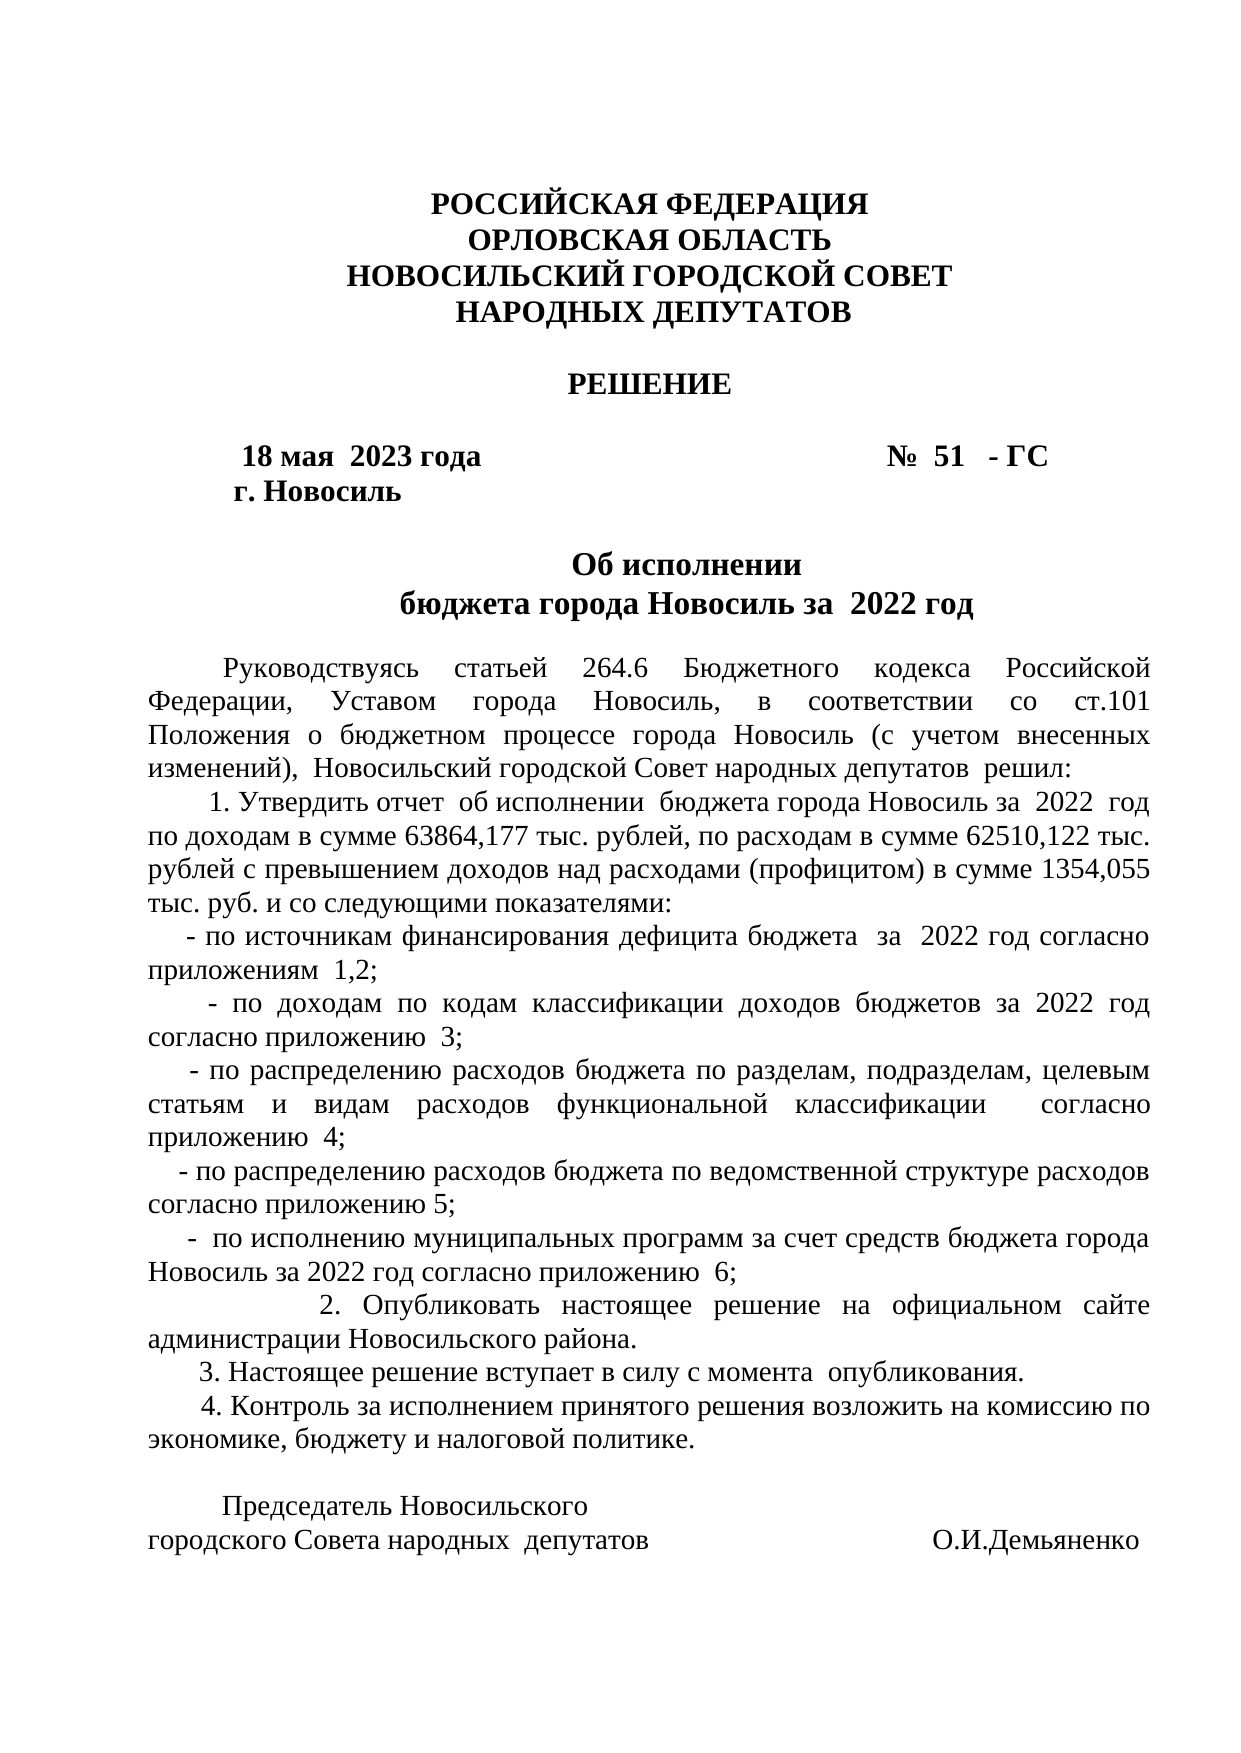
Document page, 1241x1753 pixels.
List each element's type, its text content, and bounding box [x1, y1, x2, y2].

text РЕШЕНИЕ [148, 365, 1152, 401]
text - по доходам по кодам классификации доходов бюджетов за 2022 год согласно приложению 3; [148, 985, 1152, 1052]
subtitle Председатель Новосильского [148, 1488, 1152, 1522]
text бюджета города Новосиль за 2022 год [148, 583, 1152, 621]
text Руководствуясь статьей 264.6 Бюджетного кодекса Российской Федерации, Уставом города Новосиль, в соответствии со ст.101 Положения о бюджетном процессе города Новосиль (с учетом внесенных изменений), Новосильский городской Совет народных депутатов решил: [148, 650, 1152, 784]
text РОССИЙСКАЯ ФЕДЕРАЦИЯ [148, 185, 1152, 221]
text 1. Утвердить отчет об исполнении бюджета города Новосиль за 2022 год по доходам в сумме 63864,177 тыс. рублей, по расходам в сумме 62510,122 тыс. рублей с превышением доходов над расходами (профицитом) в сумме 1354,055 тыс. руб. и со следующими показателями: [148, 784, 1152, 918]
text Об исполнении [148, 544, 1152, 583]
text НОВОСИЛЬСКИЙ ГОРОДСКОЙ СОВЕТ [148, 257, 1152, 293]
text 2. Опубликовать настоящее решение на официальном сайте администрации Новосильского района. [148, 1287, 1152, 1354]
text 3. Настоящее решение вступает в силу с момента опубликования. [148, 1354, 1152, 1388]
text - по источникам финансирования дефицита бюджета за 2022 год согласно приложениям 1,2; [148, 918, 1152, 985]
text 18 мая 2023 года № 51 - ГС [148, 437, 1152, 473]
text 4. Контроль за исполнением принятого решения возложить на комиссию по экономике, бюджету и налоговой политике. [148, 1388, 1152, 1455]
text - по распределению расходов бюджета по ведомственной структуре расходов согласно приложению 5; [148, 1153, 1152, 1220]
text - по исполнению муниципальных программ за счет средств бюджета города Новосиль за 2022 год согласно приложению 6; [148, 1220, 1152, 1287]
text ОРЛОВСКАЯ ОБЛАСТЬ [148, 221, 1152, 257]
text НАРОДНЫХ ДЕПУТАТОВ [148, 293, 1152, 329]
text г. Новосиль [148, 473, 1152, 509]
subtitle городского Совета народных депутатов О.И.Демьяненко [148, 1522, 1152, 1556]
text - по распределению расходов бюджета по разделам, подразделам, целевым статьям и видам расходов функциональной классификации согласно приложению 4; [148, 1052, 1152, 1153]
